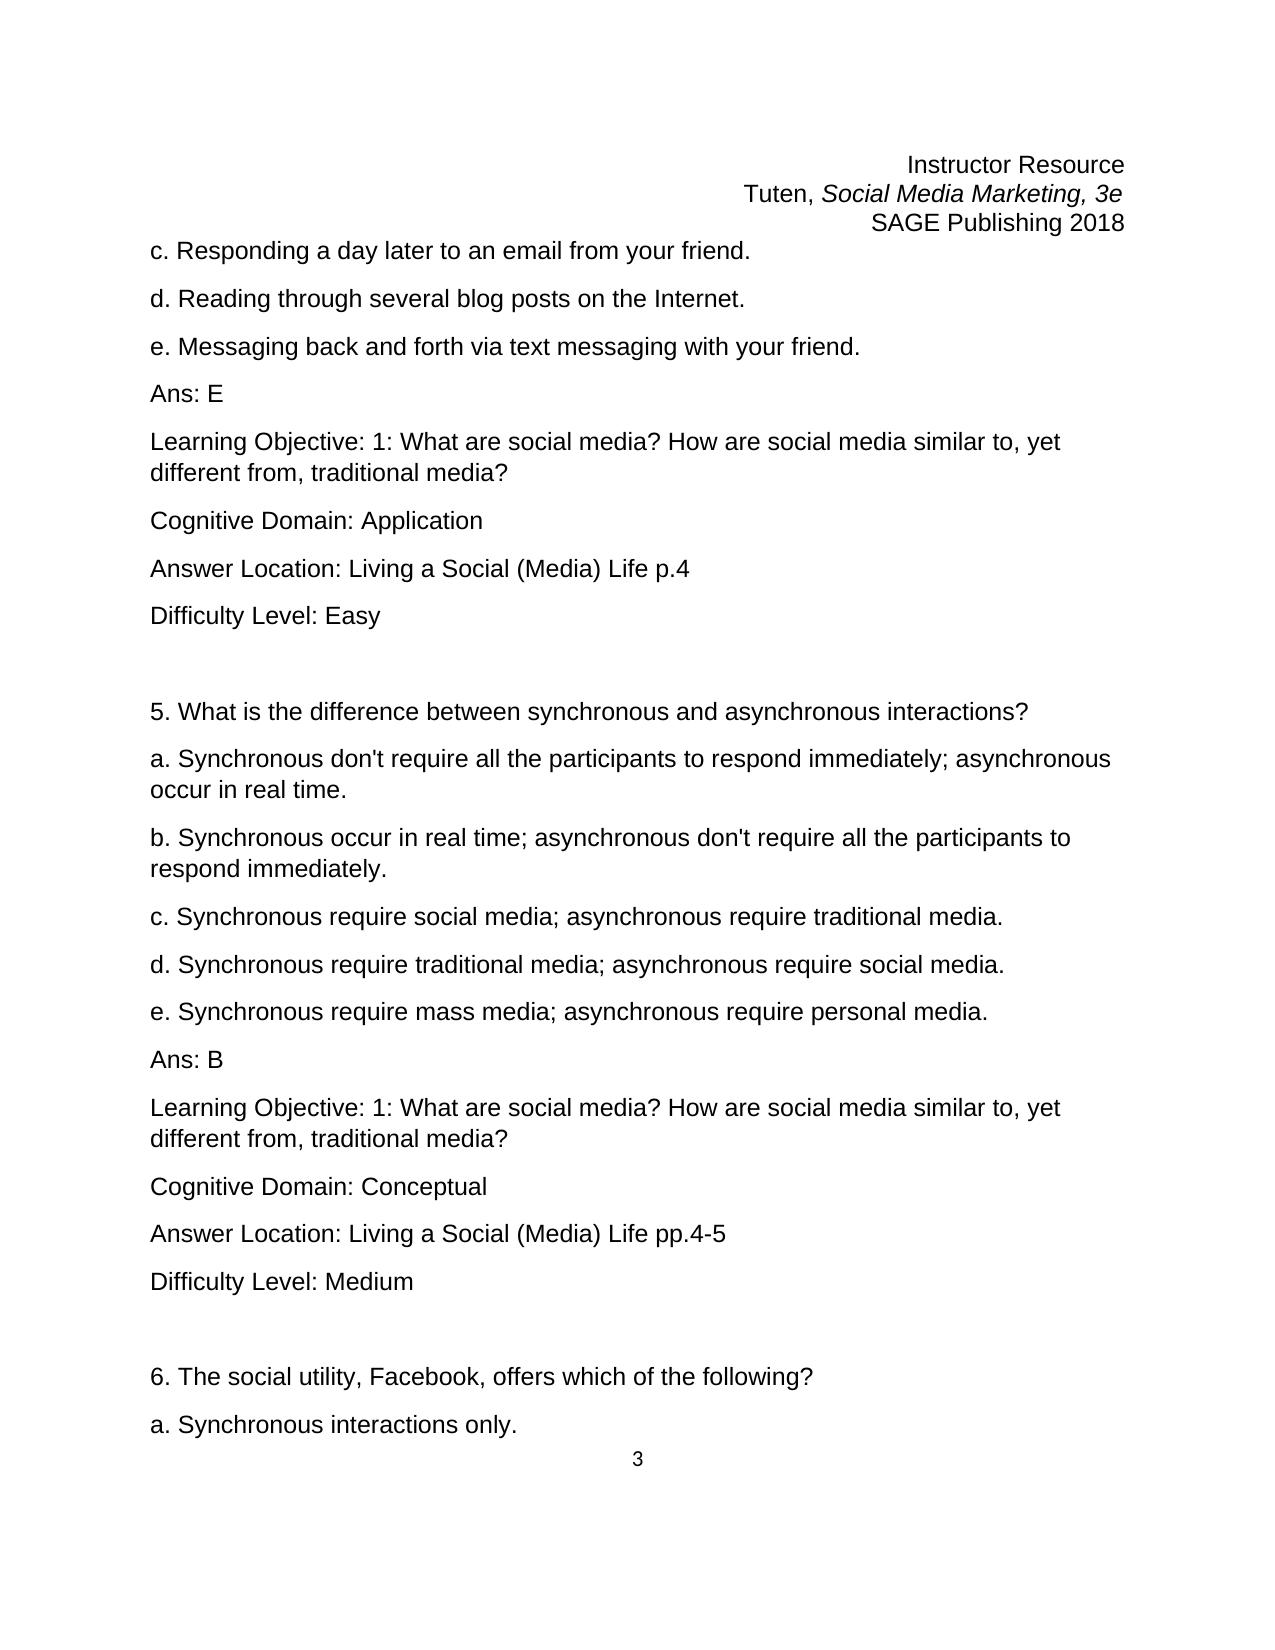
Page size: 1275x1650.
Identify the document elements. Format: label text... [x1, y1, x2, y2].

text Learning Objective: 1: What are social media? How are social media similar to, yet different from, traditional media? [150, 1093, 1125, 1152]
text a. Synchronous interactions only. [150, 1410, 1125, 1439]
text b. Synchronous occur in real time; asynchronous don't require all the participants to respond immediately. [150, 823, 1125, 883]
text e. Messaging back and forth via text messaging with your friend. [150, 332, 1125, 360]
text c. Responding a day later to an email from your friend. [150, 236, 1125, 265]
text Ans: E [150, 379, 1125, 408]
text 5. What is the difference between synchronous and asynchronous interactions? [150, 697, 1125, 725]
text Ans: B [150, 1045, 1125, 1074]
text c. Synchronous require social media; asynchronous require traditional media. [150, 902, 1125, 931]
text a. Synchronous don't require all the participants to respond immediately; asynchronous occur in real time. [150, 744, 1125, 804]
text Answer Location: Living a Social (Media) Life p.4 [150, 553, 1125, 582]
text Difficulty Level: Medium [150, 1267, 1125, 1296]
text Learning Objective: 1: What are social media? How are social media similar to, yet different from, traditional media? [150, 427, 1125, 487]
text d. Reading through several blog posts on the Internet. [150, 284, 1125, 313]
text e. Synchronous require mass media; asynchronous require personal media. [150, 997, 1125, 1026]
text 6. The social utility, Facebook, offers which of the following? [150, 1362, 1125, 1391]
text d. Synchronous require traditional media; asynchronous require social media. [150, 949, 1125, 978]
text Cognitive Domain: Conceptual [150, 1171, 1125, 1200]
text Answer Location: Living a Social (Media) Life pp.4-5 [150, 1219, 1125, 1248]
text Difficulty Level: Easy [150, 601, 1125, 630]
text Cognitive Domain: Application [150, 506, 1125, 534]
